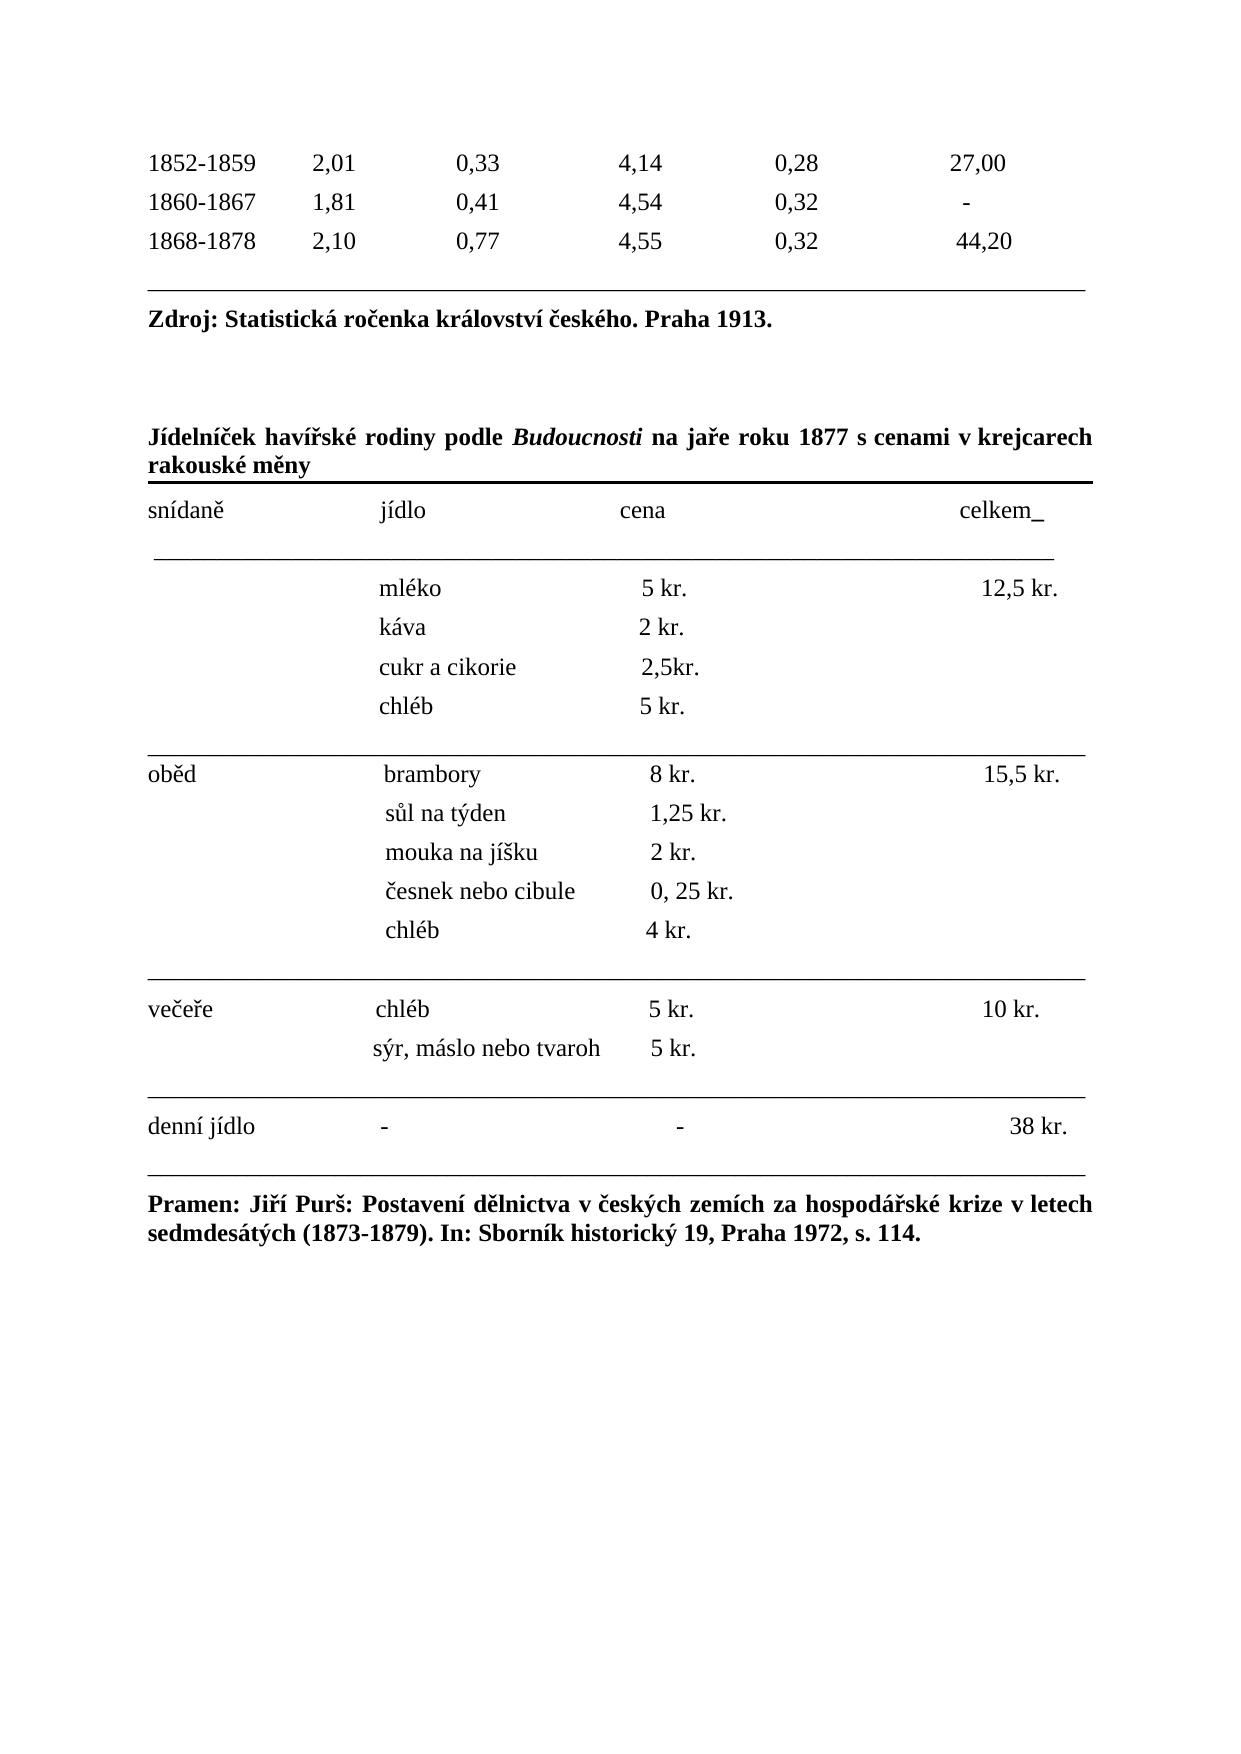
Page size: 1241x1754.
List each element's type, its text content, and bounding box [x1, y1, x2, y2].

text Zdroj: Statistická ročenka království českého. Praha 1913. [148, 304, 1093, 333]
text Pramen: Jiří Purš: Postavení dělnictva v českých zemích za hospodářské krize v letech sedmdesátých (1873-1879). In: Sborník historický 19, Praha 1972, s. 114. [148, 1189, 1093, 1247]
text mléko 5 kr. 12,5 kr. [148, 573, 1093, 602]
text ___________________________________________________________________________ [148, 1072, 1093, 1101]
text sýr, máslo nebo tvaroh 5 kr. [148, 1033, 1093, 1062]
text ________________________________________________________________________ [148, 534, 1093, 563]
text káva 2 kr. [148, 612, 1093, 641]
text snídaně jídlo cena celkem_ [148, 495, 1093, 524]
text cukr a cikorie 2,5kr. [148, 652, 1093, 680]
text 1868-1878 2,10 0,77 4,55 0,32 44,20 [148, 226, 1093, 255]
text sůl na týden 1,25 kr. [148, 798, 1093, 827]
text Jídelníček havířské rodiny podle Budoucnosti na jaře roku 1877 s cenami v krejcarech rakouské měny [148, 422, 1093, 481]
text chléb 4 kr. [148, 915, 1093, 944]
text česnek nebo cibule 0, 25 kr. [148, 876, 1093, 905]
text denní jídlo - - 38 kr. [148, 1111, 1093, 1140]
text večeře chléb 5 kr. 10 kr. [148, 994, 1093, 1022]
text chléb 5 kr. [148, 691, 1093, 719]
text mouka na jíšku 2 kr. [148, 837, 1093, 866]
text 1860-1867 1,81 0,41 4,54 0,32 - [148, 187, 1093, 216]
text ___________________________________________________________________________ [148, 954, 1093, 983]
text ___________________________________________________________________________ oběd brambory 8 kr. 15,5 kr. [148, 730, 1093, 787]
text ___________________________________________________________________________ [148, 265, 1093, 294]
text ___________________________________________________________________________ [148, 1150, 1093, 1179]
text 1852-1859 2,01 0,33 4,14 0,28 27,00 [148, 148, 1093, 176]
